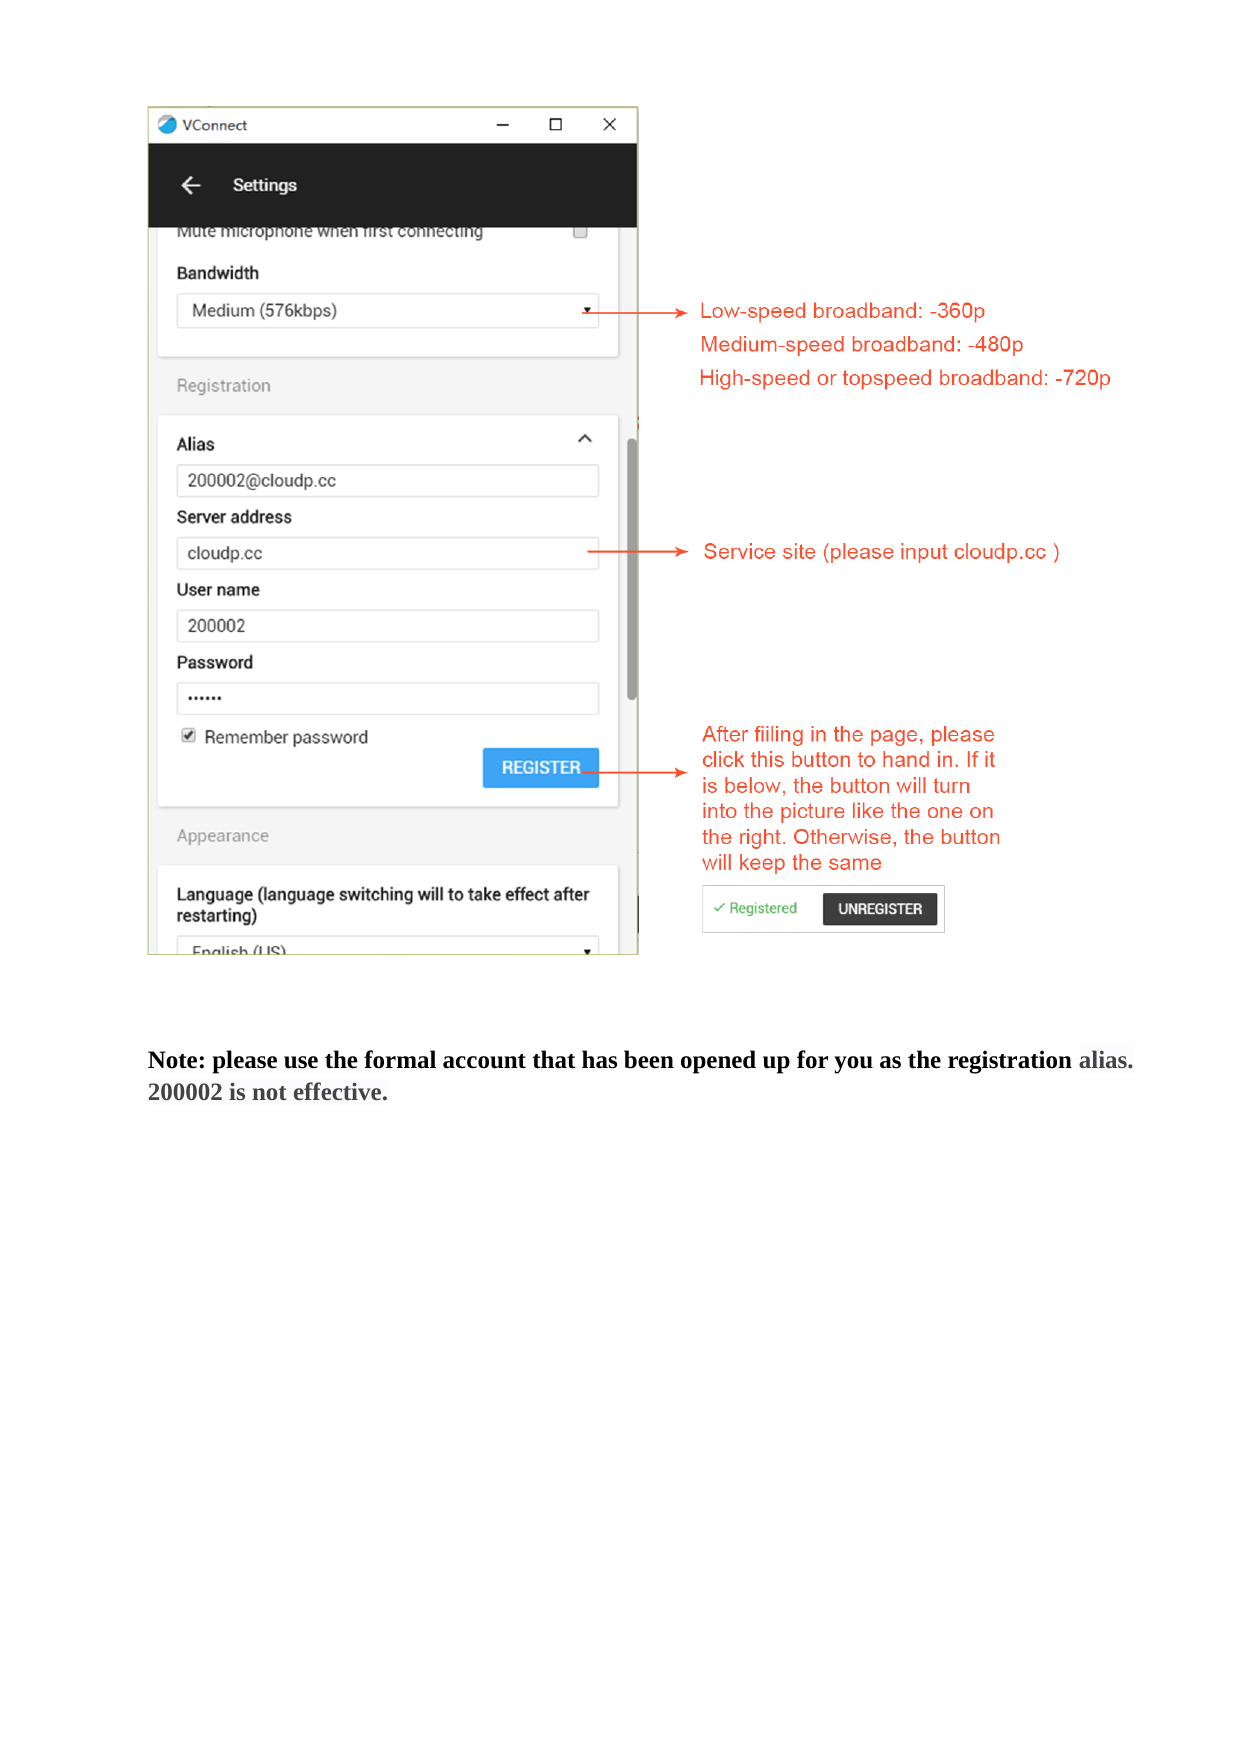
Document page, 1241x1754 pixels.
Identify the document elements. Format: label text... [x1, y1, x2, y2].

text Note: please use the formal account that has been opened up for you as the registration alias. 200002 is not effective. [148, 1043, 1137, 1108]
picture [147, 106, 1137, 955]
